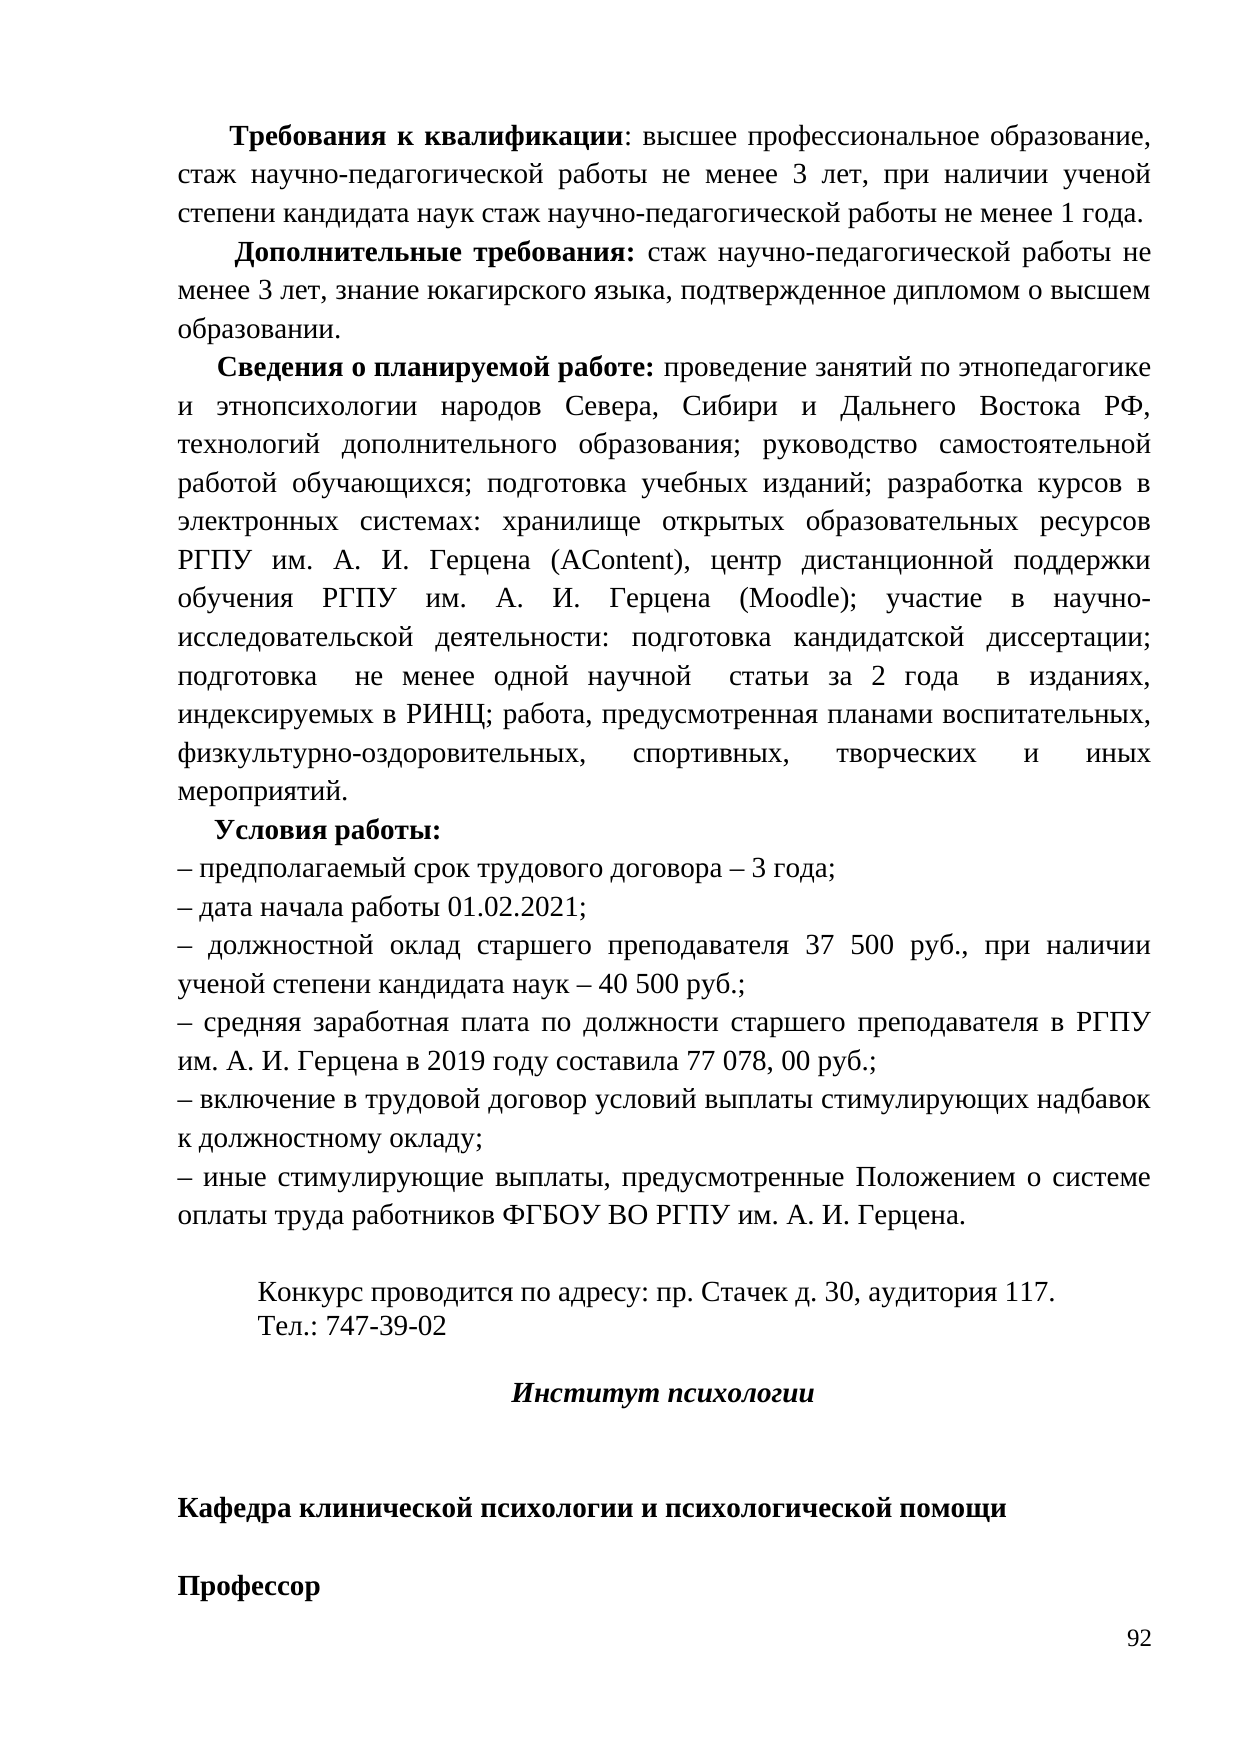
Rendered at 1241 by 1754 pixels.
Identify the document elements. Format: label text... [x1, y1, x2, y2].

text – должностной оклад старшего преподавателя 37 500 руб., при наличии ученой степени кандидата наук – 40 500 руб.; [177, 927, 1152, 999]
text Требования к квалификации: высшее профессиональное образование, стаж научно-педагогической работы не менее 3 лет, при наличии ученой степени кандидата наук стаж научно-педагогической работы не менее 1 года. [177, 118, 1152, 229]
text – иные стимулирующие выплаты, предусмотренные Положением о системе оплаты труда работников ФГБОУ ВО РГПУ им. А. И. Герцена. [177, 1159, 1152, 1231]
text Тел.: 747-39-02 [177, 1308, 1152, 1341]
text – включение в трудовой договор условий выплаты стимулирующих надбавок к должностному окладу; [177, 1082, 1152, 1154]
text – предполагаемый срок трудового договора – 3 года; [177, 850, 1152, 884]
text Сведения о планируемой работе: проведение занятий по этнопедагогике и этнопсихологии народов Севера, Сибири и Дальнего Востока РФ, технологий дополнительного образования; руководство самостоятельной работой обучающихся; подготовка учебных изданий; разработка курсов в электронных системах: хранилище открытых образовательных ресурсов РГПУ им. А. И. Герцена (AContent), центр дистанционной поддержки обучения РГПУ им. А. И. Герцена (Moodle); участие в научно-исследовательской деятельности: подготовка кандидатской диссертации; подготовка не менее одной научной статьи за 2 года в изданиях, индексируемых в РИНЦ; работа, предусмотренная планами воспитательных, физкультурно-оздоровительных, спортивных, творческих и иных мероприятий. [177, 349, 1152, 807]
text – дата начала работы 01.02.2021; [177, 889, 1152, 922]
text Кафедра клинической психологии и психологической помощи [177, 1491, 1152, 1524]
text – средняя заработная плата по должности старшего преподавателя в РГПУ им. А. И. Герцена в 2019 году составила 77 078, 00 руб.; [177, 1004, 1152, 1077]
text Условия работы: [177, 812, 1152, 845]
text Дополнительные требования: стаж научно-педагогической работы не менее 3 лет, знание юкагирского языка, подтвержденное дипломом о высшем образовании. [177, 234, 1152, 344]
text Профессор [177, 1568, 1152, 1601]
text Конкурс проводится по адресу: пр. Стачек д. 30, аудитория 117. [177, 1274, 1152, 1308]
text Институт психологии [177, 1375, 1152, 1408]
